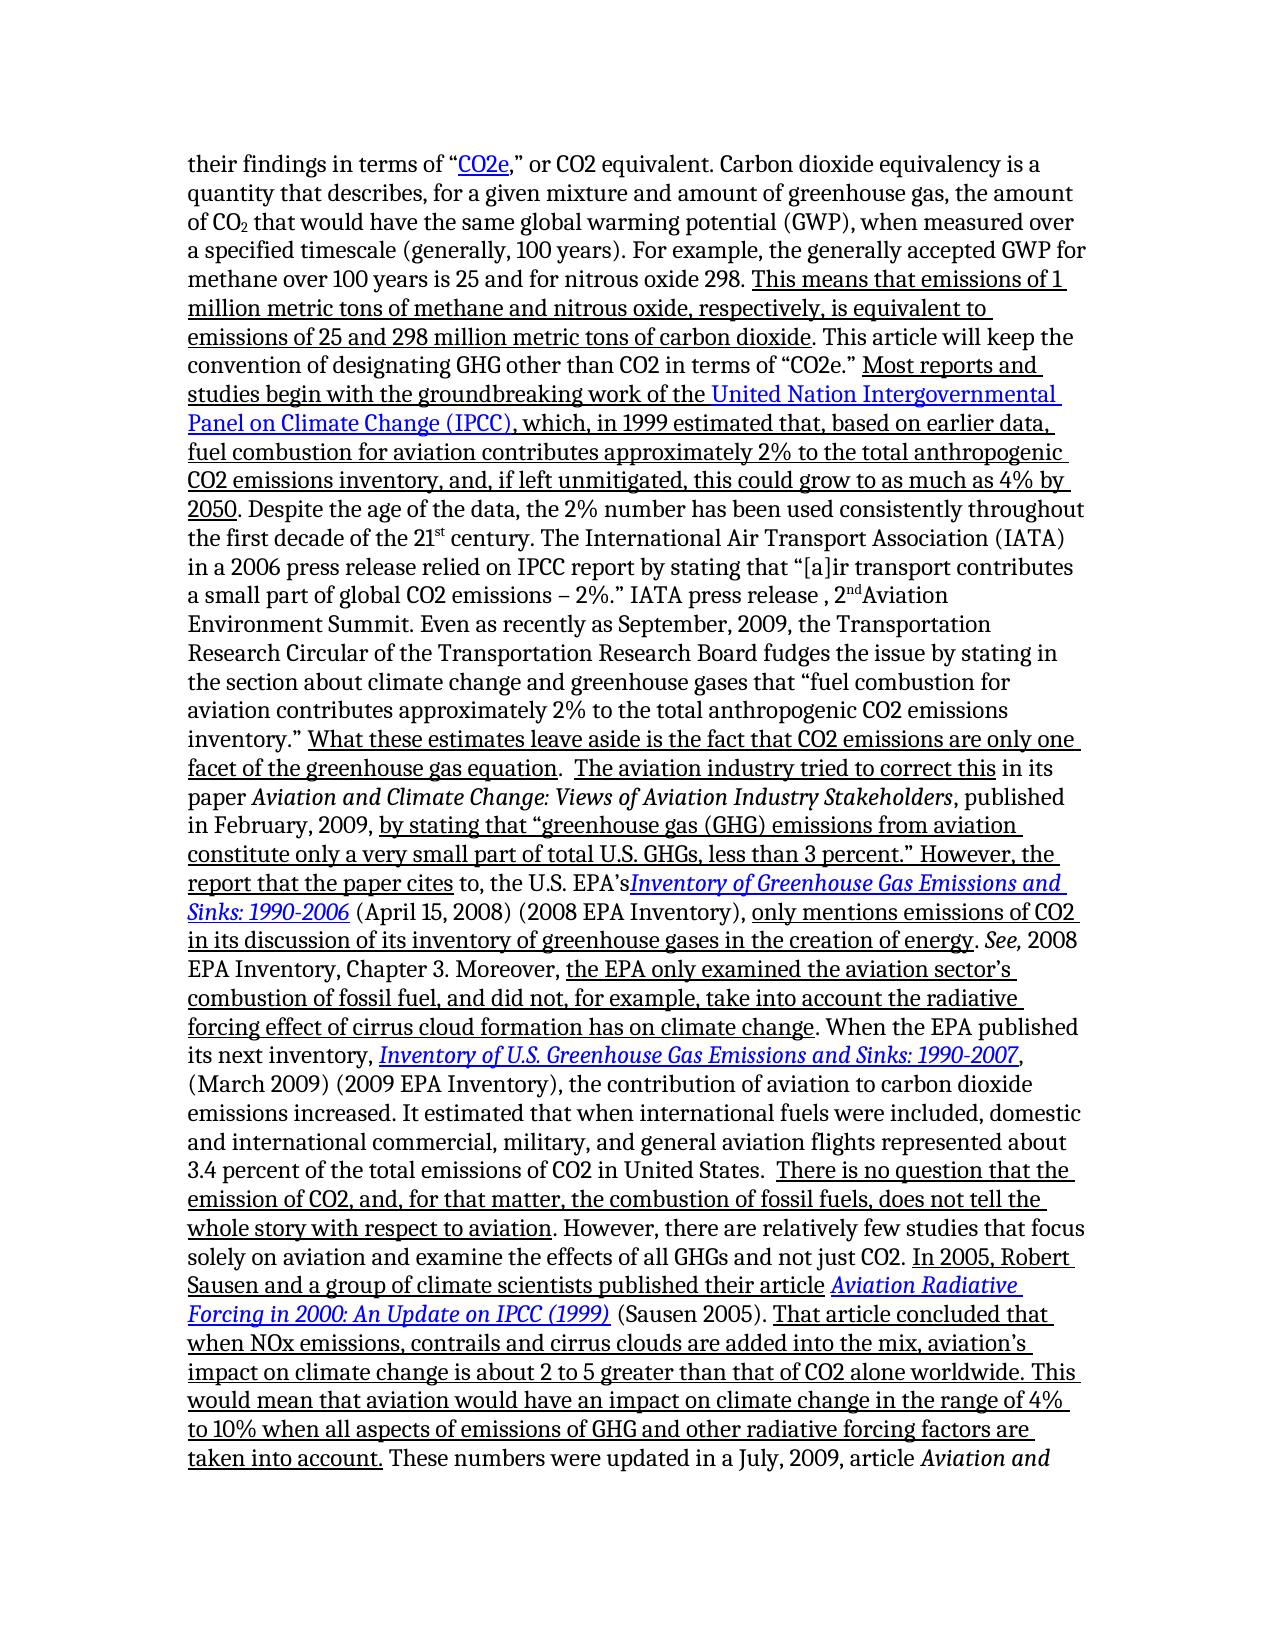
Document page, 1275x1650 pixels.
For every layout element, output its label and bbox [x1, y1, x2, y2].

text [187, 150, 1087, 1472]
